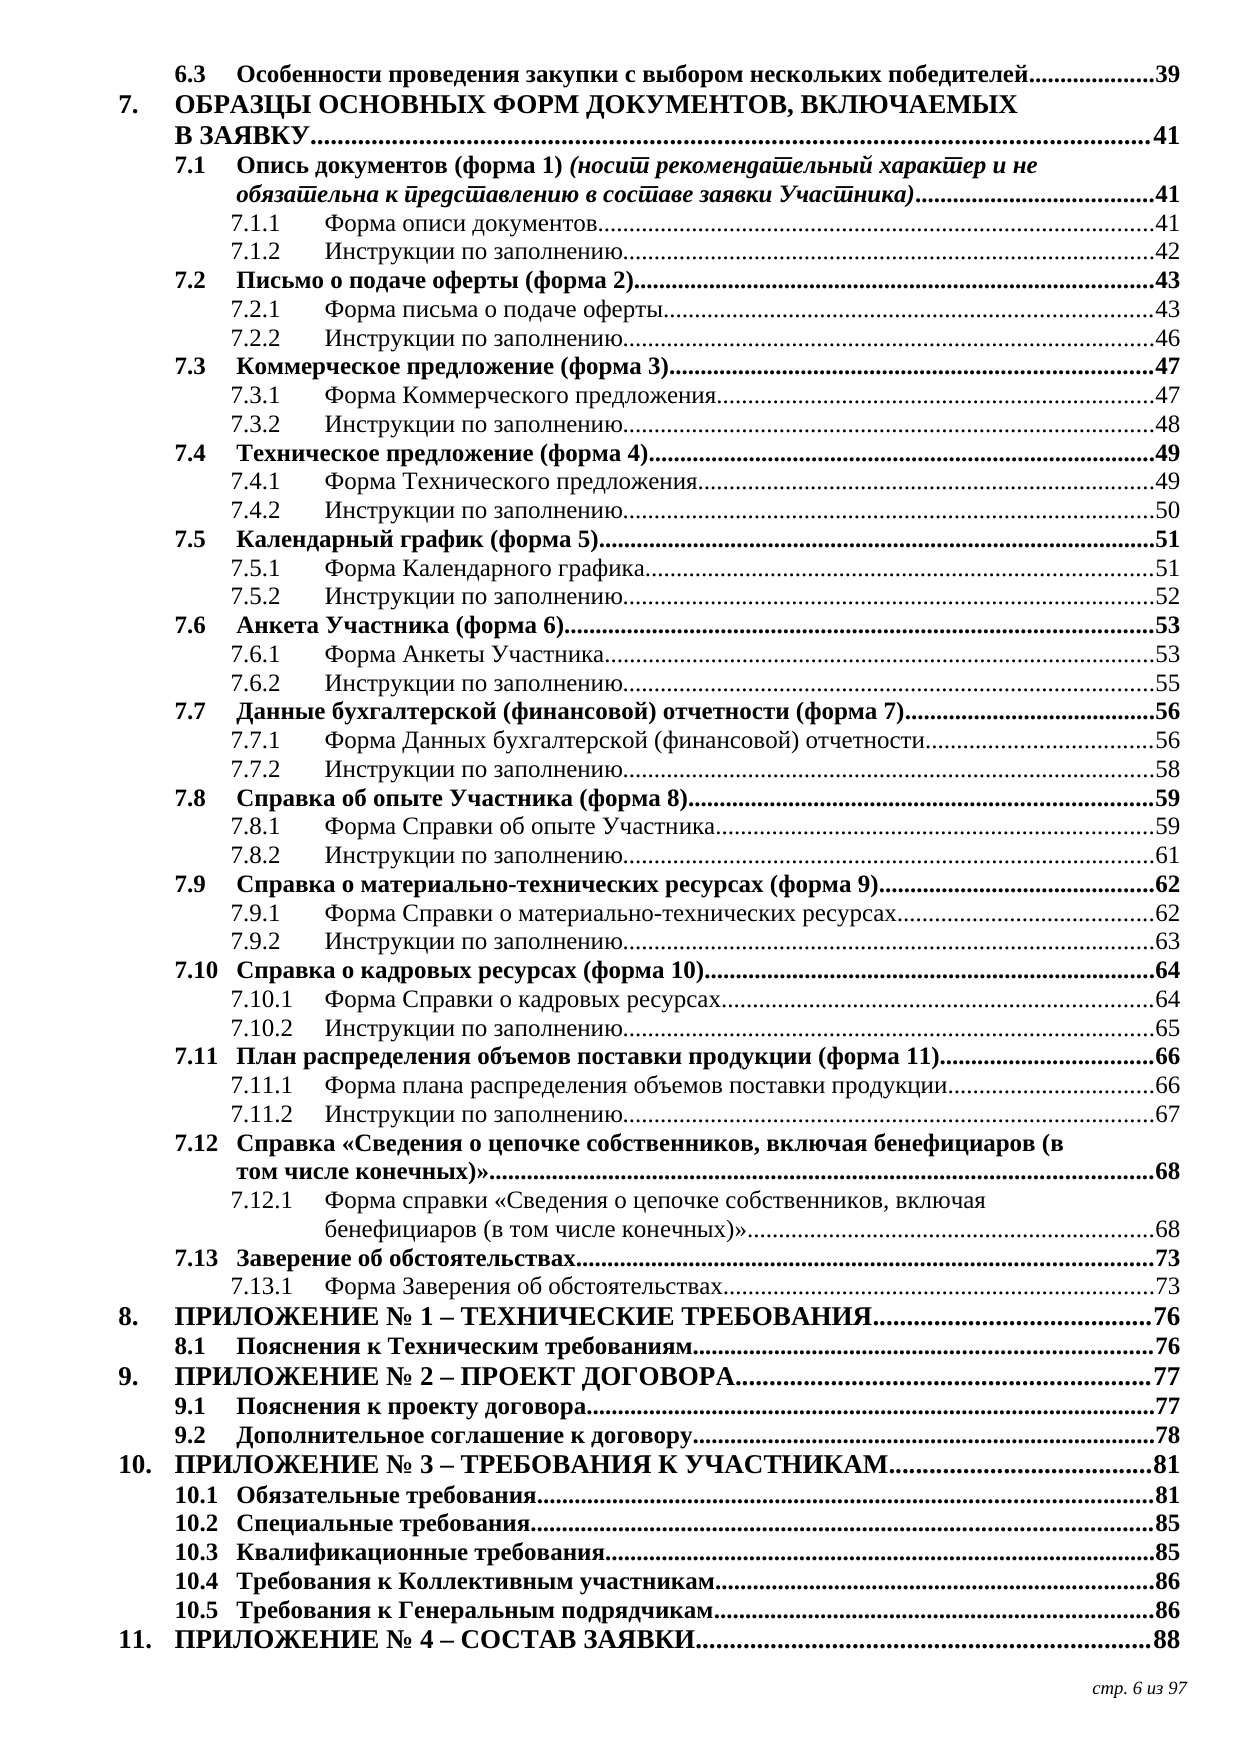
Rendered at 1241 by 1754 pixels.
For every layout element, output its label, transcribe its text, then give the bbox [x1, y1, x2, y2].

text 7.13.1 Форма Заверения об обстоятельствах 73 [230, 1271, 1063, 1300]
text 7.9 Справка о материально-технических ресурсах (форма 9) 62 [174, 869, 1093, 898]
text 7.6.1 Форма Анкеты Участника 53 [230, 639, 1063, 668]
text 7.9.2 Инструкции по заполнению 63 [230, 926, 1063, 955]
text 7.7.1 Форма Данных бухгалтерской (финансовой) отчетности 56 [230, 725, 1063, 754]
text 7.13 Заверение об обстоятельствах 73 [174, 1243, 1093, 1271]
text 7. ОБРАЗЦЫ ОСНОВНЫХ ФОРМ ДОКУМЕНТОВ, ВКЛЮЧАЕМЫХ В ЗАЯВКУ 41 [118, 88, 1063, 150]
text 8. ПРИЛОЖЕНИЕ № 1 – ТЕХНИЧЕСКИЕ ТРЕБОВАНИЯ 76 [118, 1300, 1063, 1331]
text 7.7 Данные бухгалтерской (финансовой) отчетности (форма 7) 56 [174, 696, 1093, 725]
text 10.3 Квалификационные требования 85 [174, 1537, 1093, 1566]
text 7.12 Справка «Сведения о цепочке собственников, включая бенефициаров (в том числе конечных)» 68 [174, 1128, 1093, 1185]
text 7.4.2 Инструкции по заполнению 50 [230, 495, 1063, 524]
text 7.5.1 Форма Календарного графика 51 [230, 553, 1063, 581]
text 9.1 Пояснения к проекту договора 77 [174, 1391, 1093, 1420]
text 7.6 Анкета Участника (форма 6) 53 [174, 610, 1093, 639]
text 7.1.1 Форма описи документов 41 [230, 208, 1063, 236]
text 10.5 Требования к Генеральным подрядчикам 86 [174, 1595, 1093, 1623]
text 7.1.2 Инструкции по заполнению 42 [230, 236, 1063, 265]
text 7.10 Справка о кадровых ресурсах (форма 10) 64 [174, 955, 1093, 984]
text 7.3.2 Инструкции по заполнению 48 [230, 409, 1063, 438]
text 11. ПРИЛОЖЕНИЕ № 4 – СОСТАВ ЗАЯВКИ 88 [118, 1623, 1063, 1655]
text 7.8 Справка об опыте Участника (форма 8) 59 [174, 783, 1093, 811]
text 7.11 План распределения объемов поставки продукции (форма 11) 66 [174, 1041, 1093, 1070]
text 7.5.2 Инструкции по заполнению 52 [230, 581, 1063, 610]
text 8.1 Пояснения к Техническим требованиям 76 [174, 1331, 1093, 1360]
text 6.3 Особенности проведения закупки с выбором нескольких победителей 39 [174, 59, 1093, 88]
text 10.4 Требования к Коллективным участникам 86 [174, 1566, 1093, 1595]
text 7.3.1 Форма Коммерческого предложения 47 [230, 380, 1063, 409]
text 7.2.2 Инструкции по заполнению 46 [230, 323, 1063, 351]
text 7.7.2 Инструкции по заполнению 58 [230, 754, 1063, 783]
text 7.3 Коммерческое предложение (форма 3) 47 [174, 351, 1093, 380]
text 7.8.1 Форма Справки об опыте Участника 59 [230, 811, 1063, 840]
text 7.10.2 Инструкции по заполнению 65 [230, 1013, 1063, 1041]
text 7.12.1 Форма справки «Сведения о цепочке собственников, включая бенефициаров (в том числе конечных)» 68 [230, 1185, 1063, 1243]
text 7.1 Опись документов (форма 1) (носит рекомендательный характер и не обязательна к представлению в составе заявки Участника) 41 [174, 150, 1093, 208]
text 7.6.2 Инструкции по заполнению 55 [230, 668, 1063, 696]
text 7.8.2 Инструкции по заполнению 61 [230, 840, 1063, 869]
text 7.2.1 Форма письма о подаче оферты 43 [230, 294, 1063, 323]
text 7.11.2 Инструкции по заполнению 67 [230, 1099, 1063, 1128]
text 7.9.1 Форма Справки о материально-технических ресурсах 62 [230, 898, 1063, 926]
text 7.4.1 Форма Технического предложения 49 [230, 466, 1063, 495]
text 7.5 Календарный график (форма 5) 51 [174, 524, 1093, 553]
text 10.1 Обязательные требования 81 [174, 1480, 1093, 1508]
text 9. ПРИЛОЖЕНИЕ № 2 – ПРОЕКТ ДОГОВОРА 77 [118, 1360, 1063, 1391]
text 10. ПРИЛОЖЕНИЕ № 3 – ТРЕБОВАНИЯ К УЧАСТНИКАМ 81 [118, 1449, 1063, 1480]
text 7.4 Техническое предложение (форма 4) 49 [174, 438, 1093, 466]
text 9.2 Дополнительное соглашение к договору 78 [174, 1420, 1093, 1449]
text 7.10.1 Форма Справки о кадровых ресурсах 64 [230, 984, 1063, 1013]
text 7.2 Письмо о подаче оферты (форма 2) 43 [174, 265, 1093, 294]
text 10.2 Специальные требования 85 [174, 1508, 1093, 1537]
text 7.11.1 Форма плана распределения объемов поставки продукции 66 [230, 1070, 1063, 1099]
